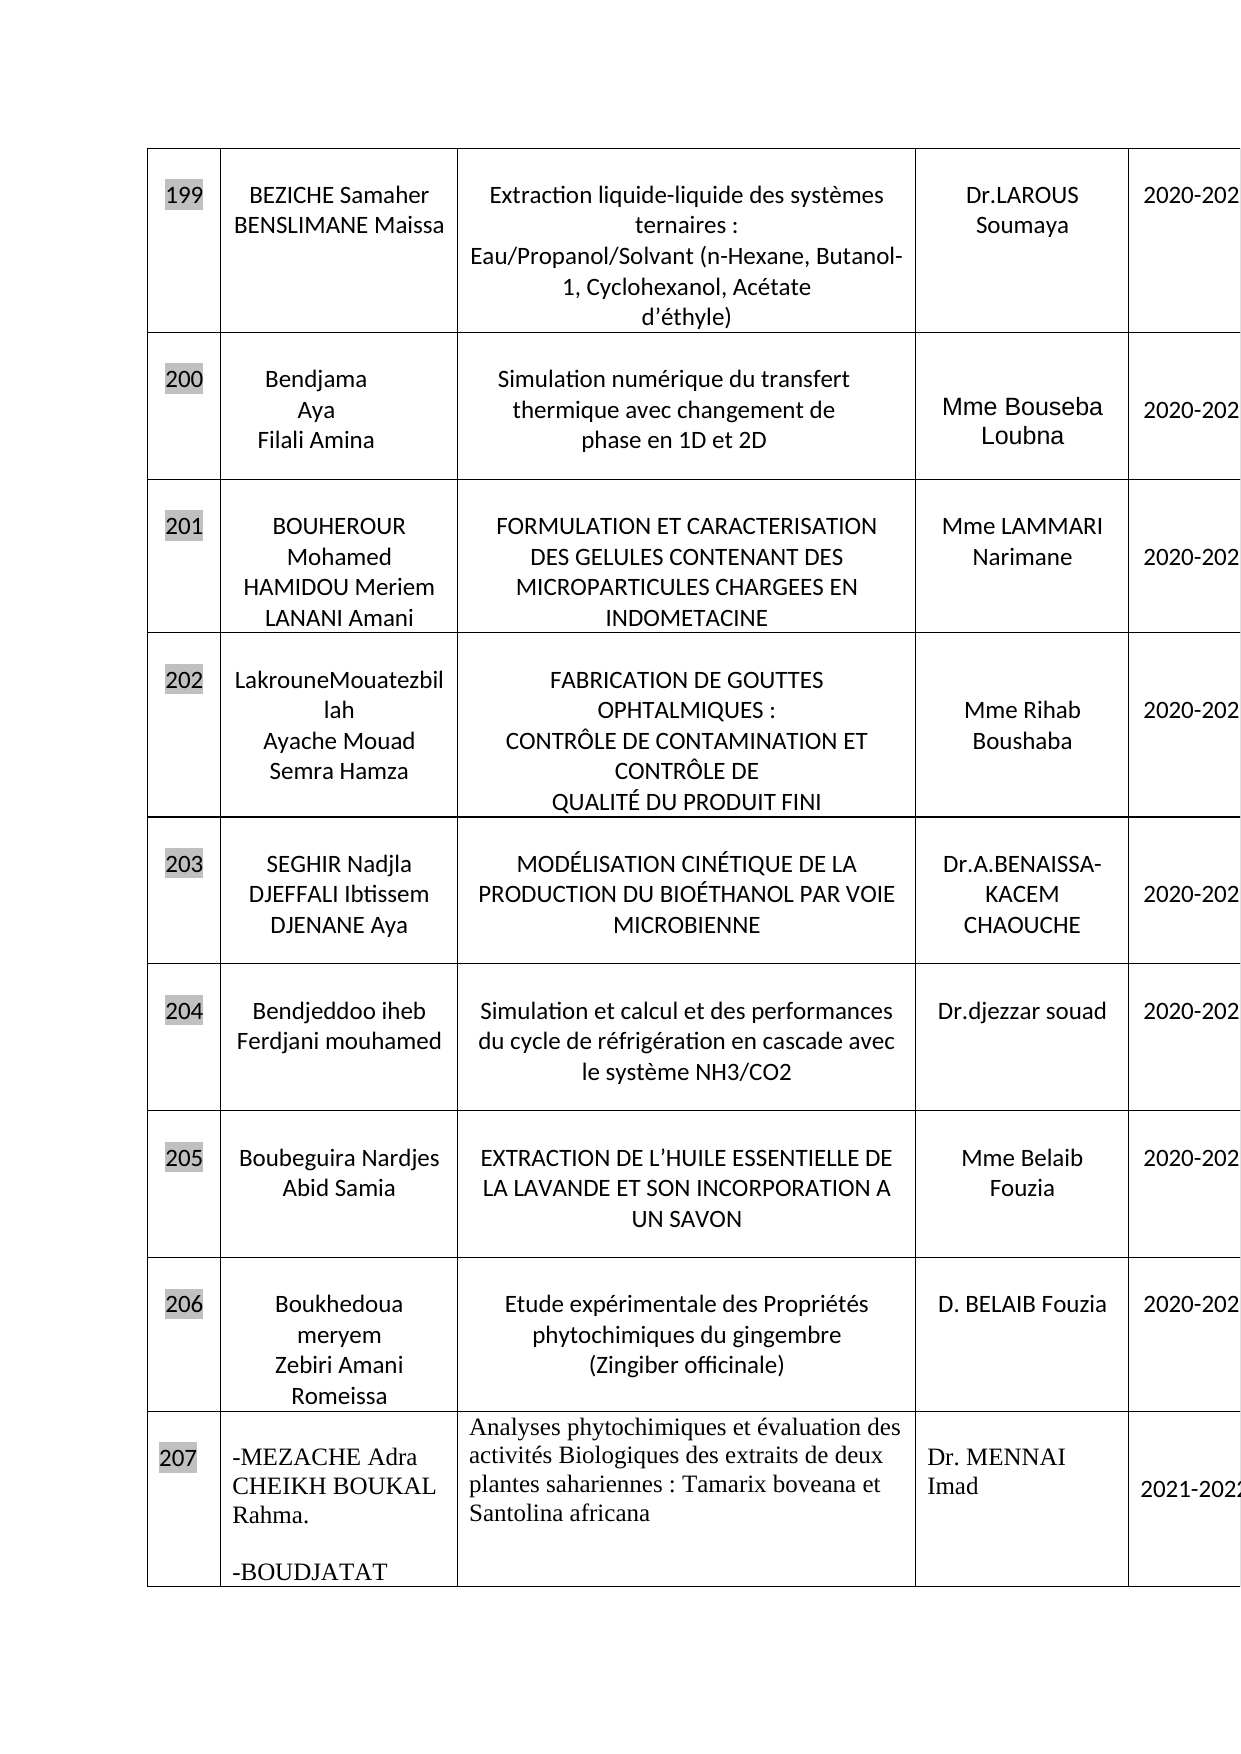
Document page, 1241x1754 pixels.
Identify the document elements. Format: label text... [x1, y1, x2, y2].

table_cell Mme Belaib Fouzia [916, 1111, 1128, 1257]
table_cell BEZICHE Samaher BENSLIMANE Maissa [221, 149, 457, 332]
table_cell [458, 333, 915, 479]
table_cell MODÉLISATION CINÉTIQUE DE LA PRODUCTION DU BIOÉTHANOL PAR VOIE MICROBIENNE [458, 818, 915, 963]
table_cell Dr.djezzar souad [916, 964, 1128, 1110]
table_cell 199 [148, 149, 220, 332]
table_cell 201 [148, 480, 220, 632]
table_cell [458, 1412, 915, 1586]
table_cell [916, 333, 1128, 479]
table_cell 203 [148, 818, 220, 963]
table_cell Dr.LAROUS Soumaya [916, 149, 1128, 332]
table_cell Dr.A.BENAISSA-KACEM CHAOUCHE [916, 818, 1128, 963]
table_cell Extraction liquide-liquide des systèmes ternaires : Eau/Propanol/Solvant (n-Hexane, Butanol-1, Cyclohexanol, Acétate d’éthyle) [458, 149, 915, 332]
table_cell 2021-2022 [1129, 1412, 1240, 1586]
table_cell D. BELAIB Fouzia [916, 1258, 1128, 1411]
table_cell 2020-2021 [1129, 633, 1240, 816]
table_cell Mme LAMMARI Narimane [916, 480, 1128, 632]
table_cell LakrouneMouatezbillah Ayache Mouad Semra Hamza [221, 633, 457, 816]
table_cell 2020-2021 [1129, 480, 1240, 632]
table_cell 206 [148, 1258, 220, 1411]
table_cell Mme Rihab Boushaba [916, 633, 1128, 816]
table_cell 204 [148, 964, 220, 1110]
table_cell 2020-2021 [1129, 1111, 1240, 1257]
table_cell FABRICATION DE GOUTTES OPHTALMIQUES : CONTRÔLE DE CONTAMINATION ET CONTRÔLE DE QUALITÉ DU PRODUIT FINI [458, 633, 915, 816]
table_cell EXTRACTION DE L’HUILE ESSENTIELLE DE LA LAVANDE ET SON INCORPORATION A UN SAVON [458, 1111, 915, 1257]
table_cell Boukhedoua meryem Zebiri Amani Romeissa [221, 1258, 457, 1411]
table_cell FORMULATION ET CARACTERISATION DES GELULES CONTENANT DES MICROPARTICULES CHARGEES EN INDOMETACINE [458, 480, 915, 632]
table_cell Dr. MENNAI Imad [916, 1412, 1128, 1586]
table_cell Boubeguira Nardjes Abid Samia [221, 1111, 457, 1257]
table_cell [221, 333, 457, 479]
table_cell 200 [148, 333, 220, 479]
table_cell BOUHEROUR Mohamed HAMIDOU Meriem LANANI Amani [221, 480, 457, 632]
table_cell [221, 1412, 457, 1586]
table_cell 2020-2021 [1129, 964, 1240, 1110]
table_cell 207 [148, 1412, 220, 1586]
table_cell Etude expérimentale des Propriétés phytochimiques du gingembre (Zingiber officinale) [458, 1258, 915, 1411]
table_cell 202 [148, 633, 220, 816]
table_cell Bendjeddoo iheb Ferdjani mouhamed [221, 964, 457, 1110]
table_cell 2020-2021 [1129, 333, 1240, 479]
table_cell 205 [148, 1111, 220, 1257]
table_cell 2020-2021 [1129, 149, 1240, 332]
table_cell 2020-2021 [1129, 1258, 1240, 1411]
table_cell 2020-2021 [1129, 818, 1240, 963]
table_cell Simulation et calcul et des performances du cycle de réfrigération en cascade avec le système NH3/CO2 [458, 964, 915, 1110]
table_cell SEGHIR Nadjla DJEFFALI Ibtissem DJENANE Aya [221, 818, 457, 963]
